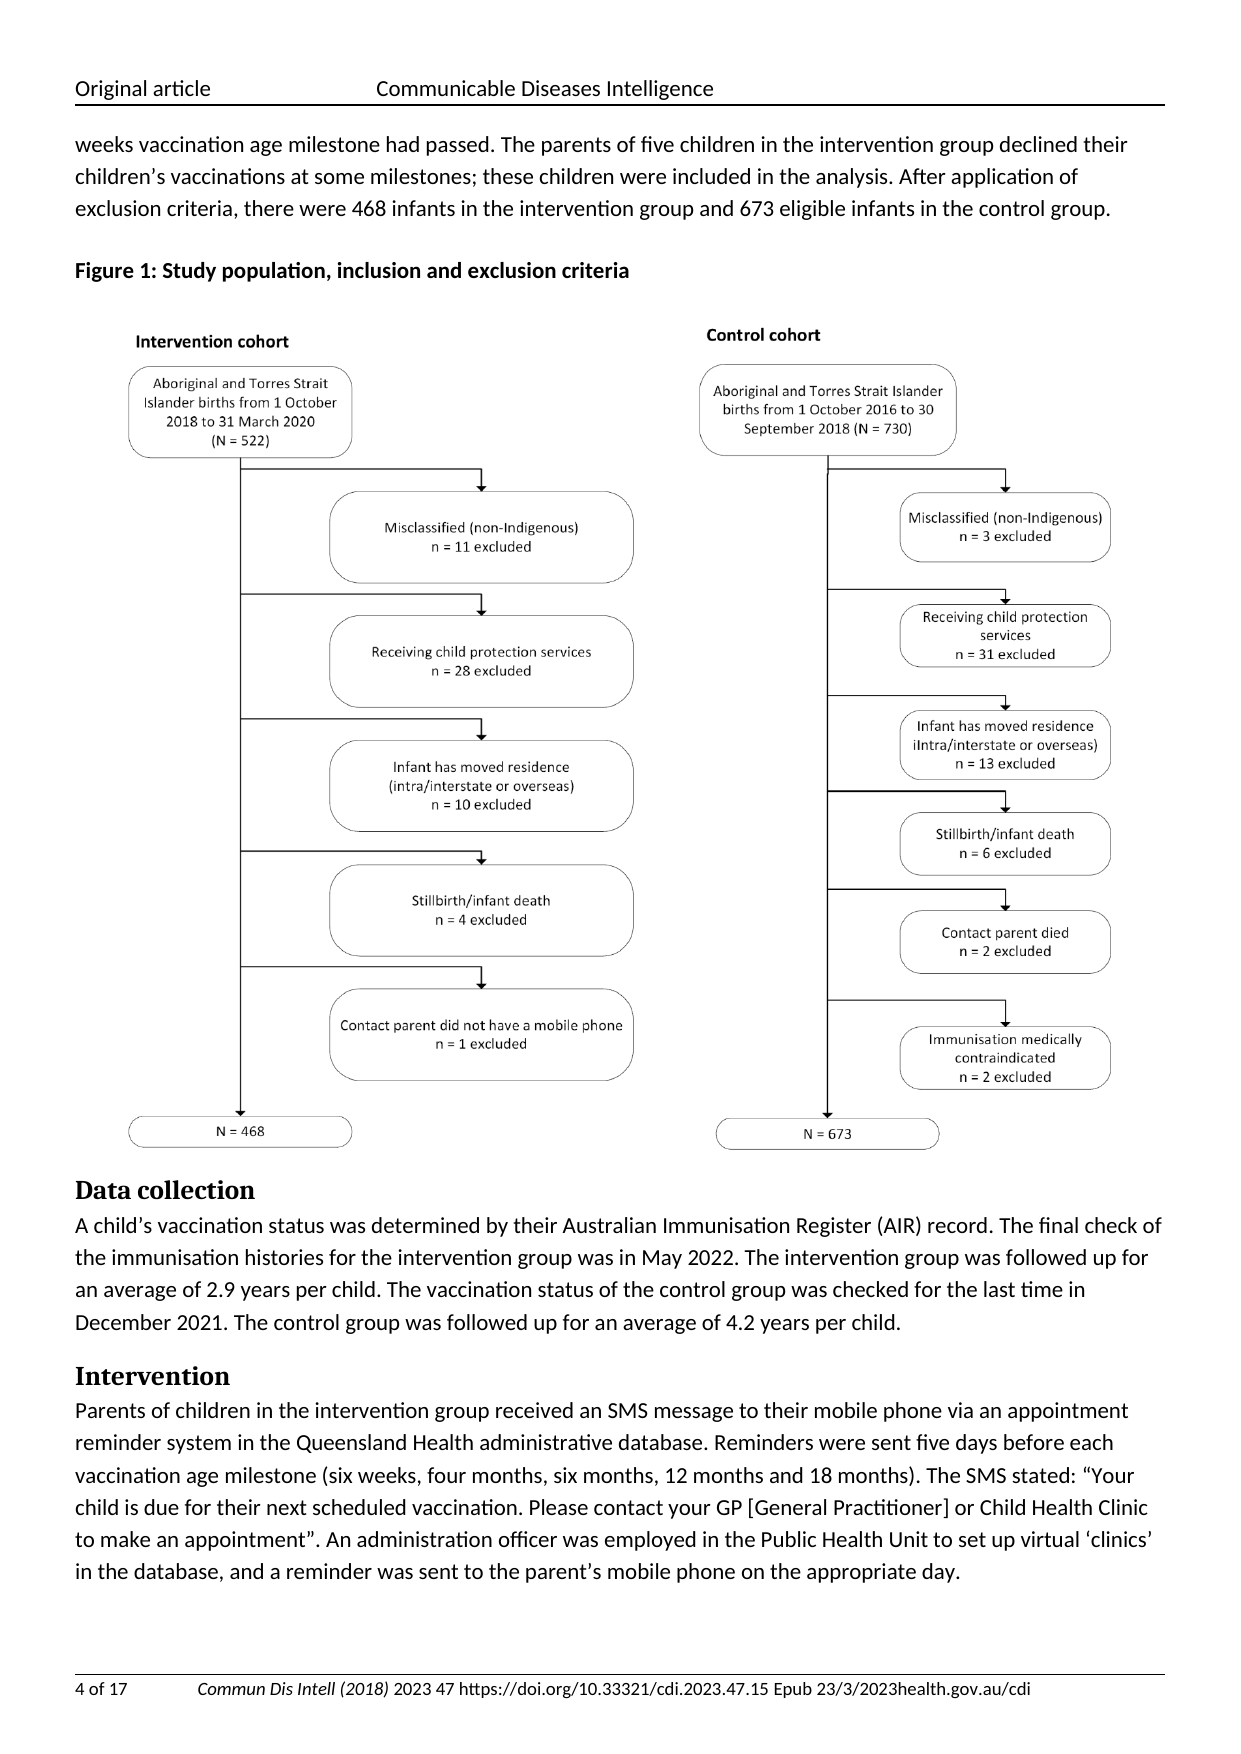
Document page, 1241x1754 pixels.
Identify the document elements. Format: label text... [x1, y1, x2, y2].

subtitle Intervention [75, 1361, 1165, 1392]
picture [120, 317, 1121, 1151]
text Parents of children in the intervention group received an SMS message to their mobile phone via an appointment reminder system in the Queensland Health administrative database. Reminders were sent five days before each vaccination age milestone (six weeks, four months, six months, 12 months and 18 months). The SMS stated: “Your child is due for their next scheduled vaccination. Please contact your GP [General Practitioner] or Child Health Clinic to make an appointment”. An administration officer was employed in the Public Health Unit to set up virtual ‘clinics’ in the database, and a reminder was sent to the parent’s mobile phone on the appropriate day. [75, 1396, 1165, 1585]
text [75, 130, 1165, 223]
text A child’s vaccination status was determined by their Australian Immunisation Register (AIR) record. The final check of the immunisation histories for the intervention group was in May 2022. The intervention group was followed up for an average of 2.9 years per child. The vaccination status of the control group was checked for the last time in December 2021. The control group was followed up for an average of 4.2 years per child. [75, 1211, 1165, 1336]
subtitle Data collection [75, 1175, 1165, 1206]
text Figure 1: Study population, inclusion and exclusion criteria [75, 256, 1165, 284]
